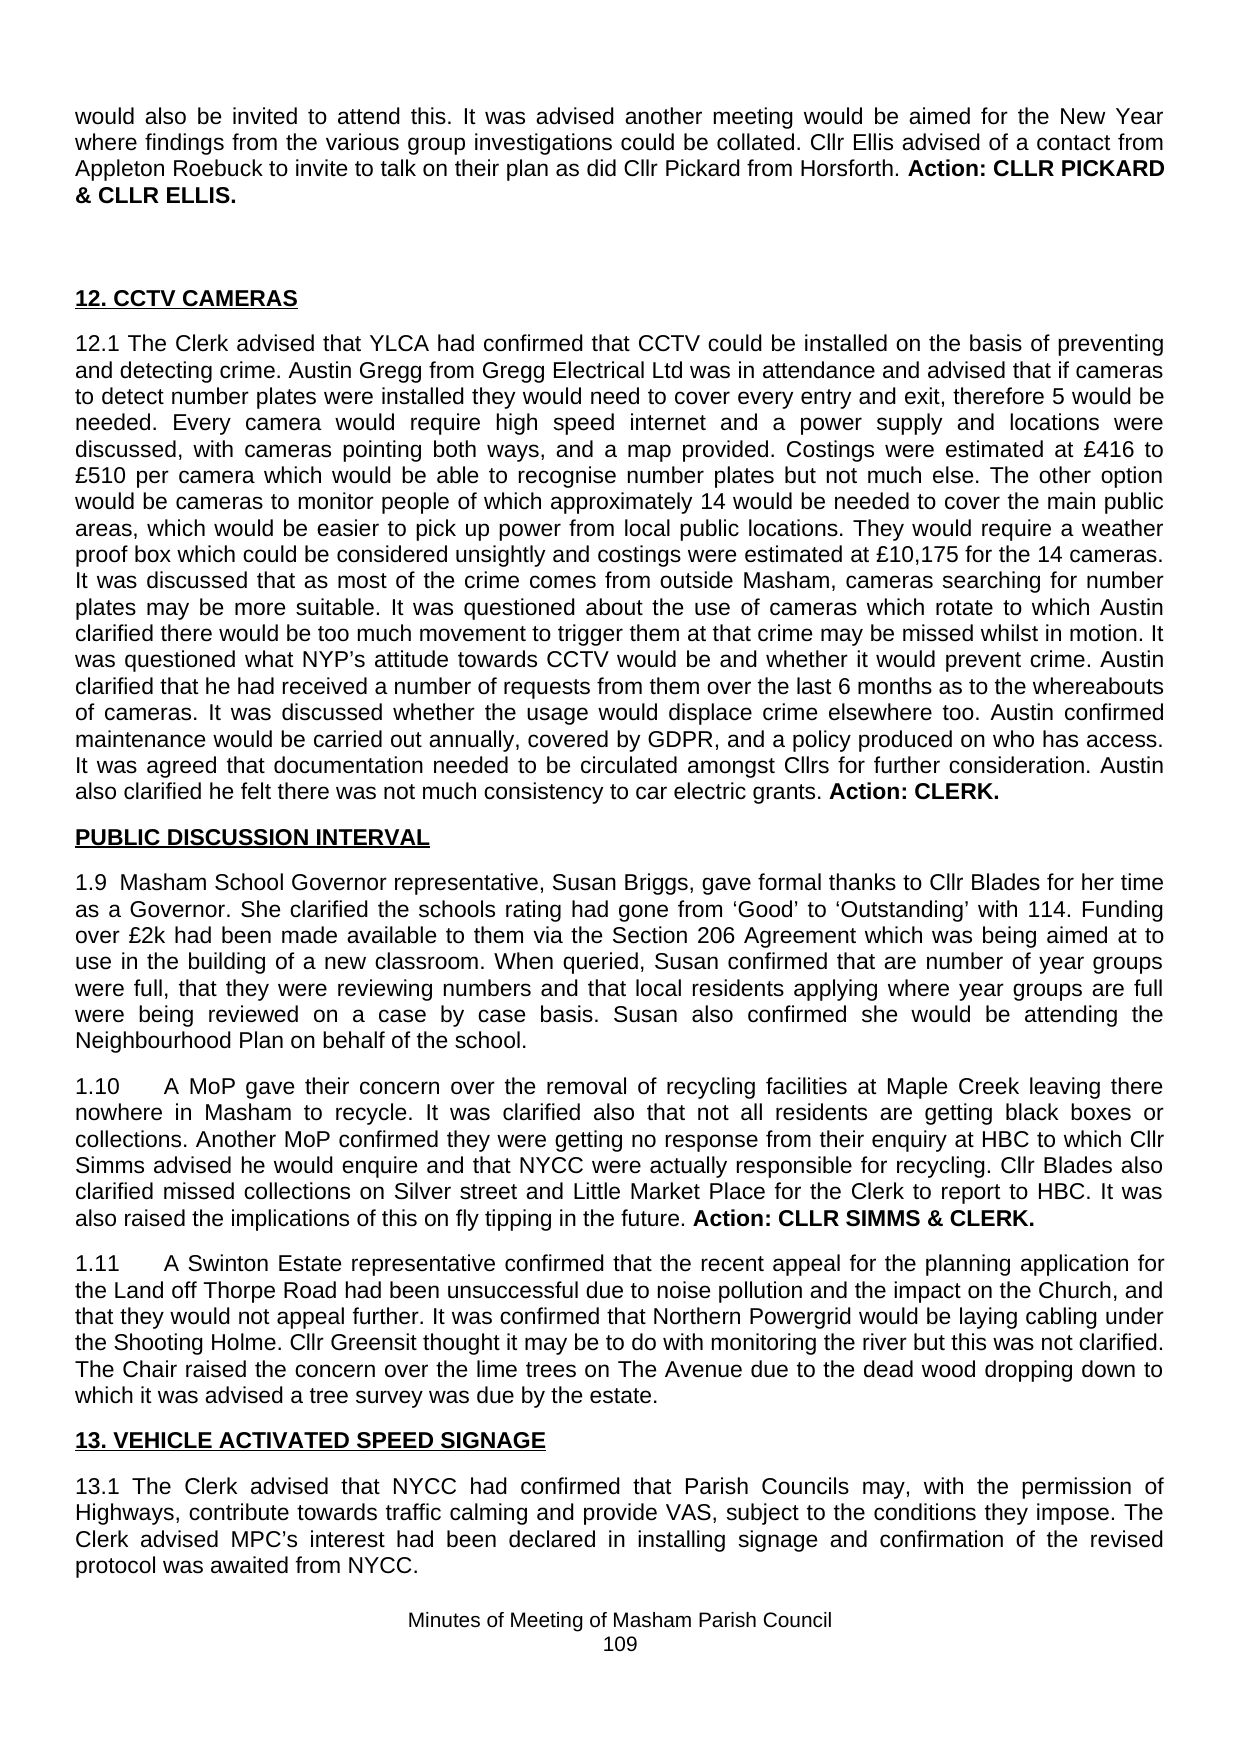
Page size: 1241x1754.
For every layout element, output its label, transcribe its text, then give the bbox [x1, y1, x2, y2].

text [75, 103, 1165, 208]
list A MoP gave their concern over the removal of recycling facilities at Maple Creek leaving there nowhere in Masham to recycle. It was clarified also that not all residents are getting black boxes or collections. Another MoP confirmed they were getting no response from their enquiry at HBC to which Cllr Simms advised he would enquire and that NYCC were actually responsible for recycling. Cllr Blades also clarified missed collections on Silver street and Little Market Place for the Clerk to report to HBC. It was also raised the implications of this on fly tipping in the future. Action: CLLR SIMMS & CLERK. [75, 1073, 1165, 1231]
list A Swinton Estate representative confirmed that the recent appeal for the planning application for the Land off Thorpe Road had been unsuccessful due to noise pollution and the impact on the Church, and that they would not appeal further. It was confirmed that Northern Powergrid would be laying cabling under the Shooting Holme. Cllr Greensit thought it may be to do with monitoring the river but this was not clarified. The Chair raised the concern over the lime trees on The Avenue due to the dead wood dropping down to which it was advised a tree survey was due by the estate. [75, 1250, 1165, 1408]
text 13. VEHICLE ACTIVATED SPEED SIGNAGE [75, 1427, 1165, 1454]
text 12.1 The Clerk advised that YLCA had confirmed that CCTV could be installed on the basis of preventing and detecting crime. Austin Gregg from Gregg Electrical Ltd was in attendance and advised that if cameras to detect number plates were installed they would need to cover every entry and exit, therefore 5 would be needed. Every camera would require high speed internet and a power supply and locations were discussed, with cameras pointing both ways, and a map provided. Costings were estimated at £416 to £510 per camera which would be able to recognise number plates but not much else. The other option would be cameras to monitor people of which approximately 14 would be needed to cover the main public areas, which would be easier to pick up power from local public locations. They would require a weather proof box which could be considered unsightly and costings were estimated at £10,175 for the 14 cameras. It was discussed that as most of the crime comes from outside Masham, cameras searching for number plates may be more suitable. It was questioned about the use of cameras which rotate to which Austin clarified there would be too much movement to trigger them at that crime may be missed whilst in motion. It was questioned what NYP’s attitude towards CCTV would be and whether it would prevent crime. Austin clarified that he had received a number of requests from them over the last 6 months as to the whereabouts of cameras. It was discussed whether the usage would displace crime elsewhere too. Austin confirmed maintenance would be carried out annually, covered by GDPR, and a policy produced on who has access. It was agreed that documentation needed to be circulated amongst Cllrs for further consideration. Austin also clarified he felt there was not much consistency to car electric grants. Action: CLERK. [75, 330, 1165, 804]
text 12. CCTV CAMERAS [75, 285, 1165, 311]
text PUBLIC DISCUSSION INTERVAL [75, 824, 1165, 850]
list Masham School Governor representative, Susan Briggs, gave formal thanks to Cllr Blades for her time as a Governor. She clarified the schools rating had gone from ‘Good’ to ‘Outstanding’ with 114. Funding over £2k had been made available to them via the Section 206 Agreement which was being aimed at to use in the building of a new classroom. When queried, Susan confirmed that are number of year groups were full, that they were reviewing numbers and that local residents applying where year groups are full were being reviewed on a case by case basis. Susan also confirmed she would be attending the Neighbourhood Plan on behalf of the school. [75, 869, 1165, 1054]
text 13.1 The Clerk advised that NYCC had confirmed that Parish Councils may, with the permission of Highways, contribute towards traffic calming and provide VAS, subject to the conditions they impose. The Clerk advised MPC’s interest had been declared in installing signage and confirmation of the revised protocol was awaited from NYCC. [75, 1473, 1165, 1578]
